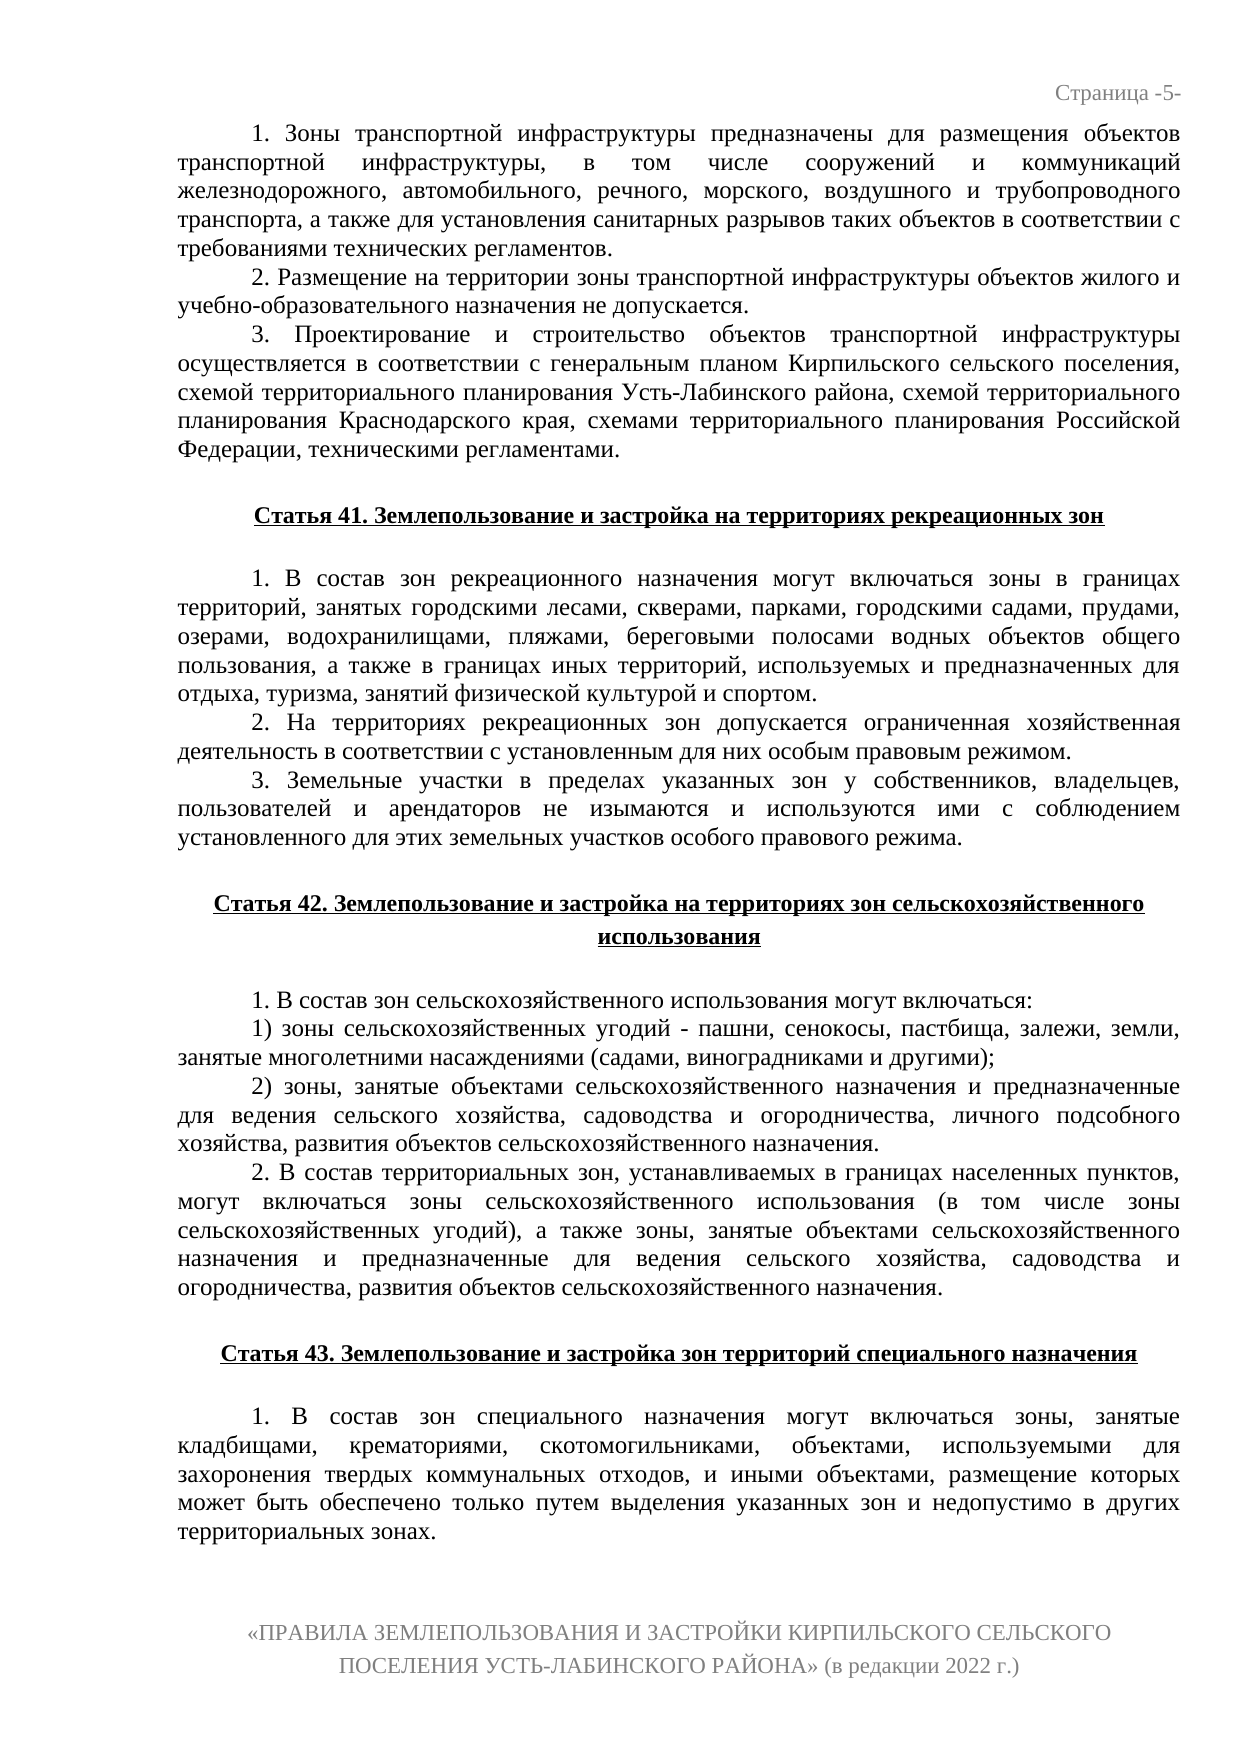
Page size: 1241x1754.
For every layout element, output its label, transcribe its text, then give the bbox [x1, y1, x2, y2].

subtitle Статья 42. Землепользование и застройка на территориях зон сельскохозяйственного использования [177, 884, 1181, 951]
text 2. На территориях рекреационных зон допускается ограниченная хозяйственная деятельность в соответствии с установленным для них особым правовым режимом. [177, 707, 1181, 765]
subtitle Статья 43. Землепользование и застройка зон территорий специального назначения [177, 1334, 1181, 1368]
text 1. В состав зон специального назначения могут включаться зоны, занятые кладбищами, крематориями, скотомогильниками, объектами, используемыми для захоронения твердых коммунальных отходов, и иными объектами, размещение которых может быть обеспечено только путем выделения указанных зон и недопустимо в других территориальных зонах. [177, 1401, 1181, 1545]
text 3. Земельные участки в пределах указанных зон у собственников, владельцев, пользователей и арендаторов не изымаются и используются ими с соблюдением установленного для этих земельных участков особого правового режима. [177, 765, 1181, 851]
text 1. В состав зон сельскохозяйственного использования могут включаться: [177, 985, 1181, 1013]
subtitle Статья 41. Землепользование и застройка на территориях рекреационных зон [177, 497, 1181, 530]
text 1. Зоны транспортной инфраструктуры предназначены для размещения объектов транспортной инфраструктуры, в том числе сооружений и коммуникаций железнодорожного, автомобильного, речного, морского, воздушного и трубопроводного транспорта, а также для установления санитарных разрывов таких объектов в соответствии с требованиями технических регламентов. [177, 118, 1181, 262]
text 2) зоны, занятые объектами сельскохозяйственного назначения и предназначенные для ведения сельского хозяйства, садоводства и огородничества, личного подсобного хозяйства, развития объектов сельскохозяйственного назначения. [177, 1071, 1181, 1157]
text 2. Размещение на территории зоны транспортной инфраструктуры объектов жилого и учебно-образовательного назначения не допускается. [177, 262, 1181, 319]
text 2. В состав территориальных зон, устанавливаемых в границах населенных пунктов, могут включаться зоны сельскохозяйственного использования (в том числе зоны сельскохозяйственных угодий), а также зоны, занятые объектами сельскохозяйственного назначения и предназначенные для ведения сельского хозяйства, садоводства и огородничества, развития объектов сельскохозяйственного назначения. [177, 1157, 1181, 1301]
text 1) зоны сельскохозяйственных угодий - пашни, сенокосы, пастбища, залежи, земли, занятые многолетними насаждениями (садами, виноградниками и другими); [177, 1013, 1181, 1071]
text 1. В состав зон рекреационного назначения могут включаться зоны в границах территорий, занятых городскими лесами, скверами, парками, городскими садами, прудами, озерами, водохранилищами, пляжами, береговыми полосами водных объектов общего пользования, а также в границах иных территорий, используемых и предназначенных для отдыха, туризма, занятий физической культурой и спортом. [177, 563, 1181, 707]
text 3. Проектирование и строительство объектов транспортной инфраструктуры осуществляется в соответствии с генеральным планом Кирпильского сельского поселения, схемой территориального планирования Усть-Лабинского района, схемой территориального планирования Краснодарского края, схемами территориального планирования Российской Федерации, техническими регламентами. [177, 319, 1181, 463]
